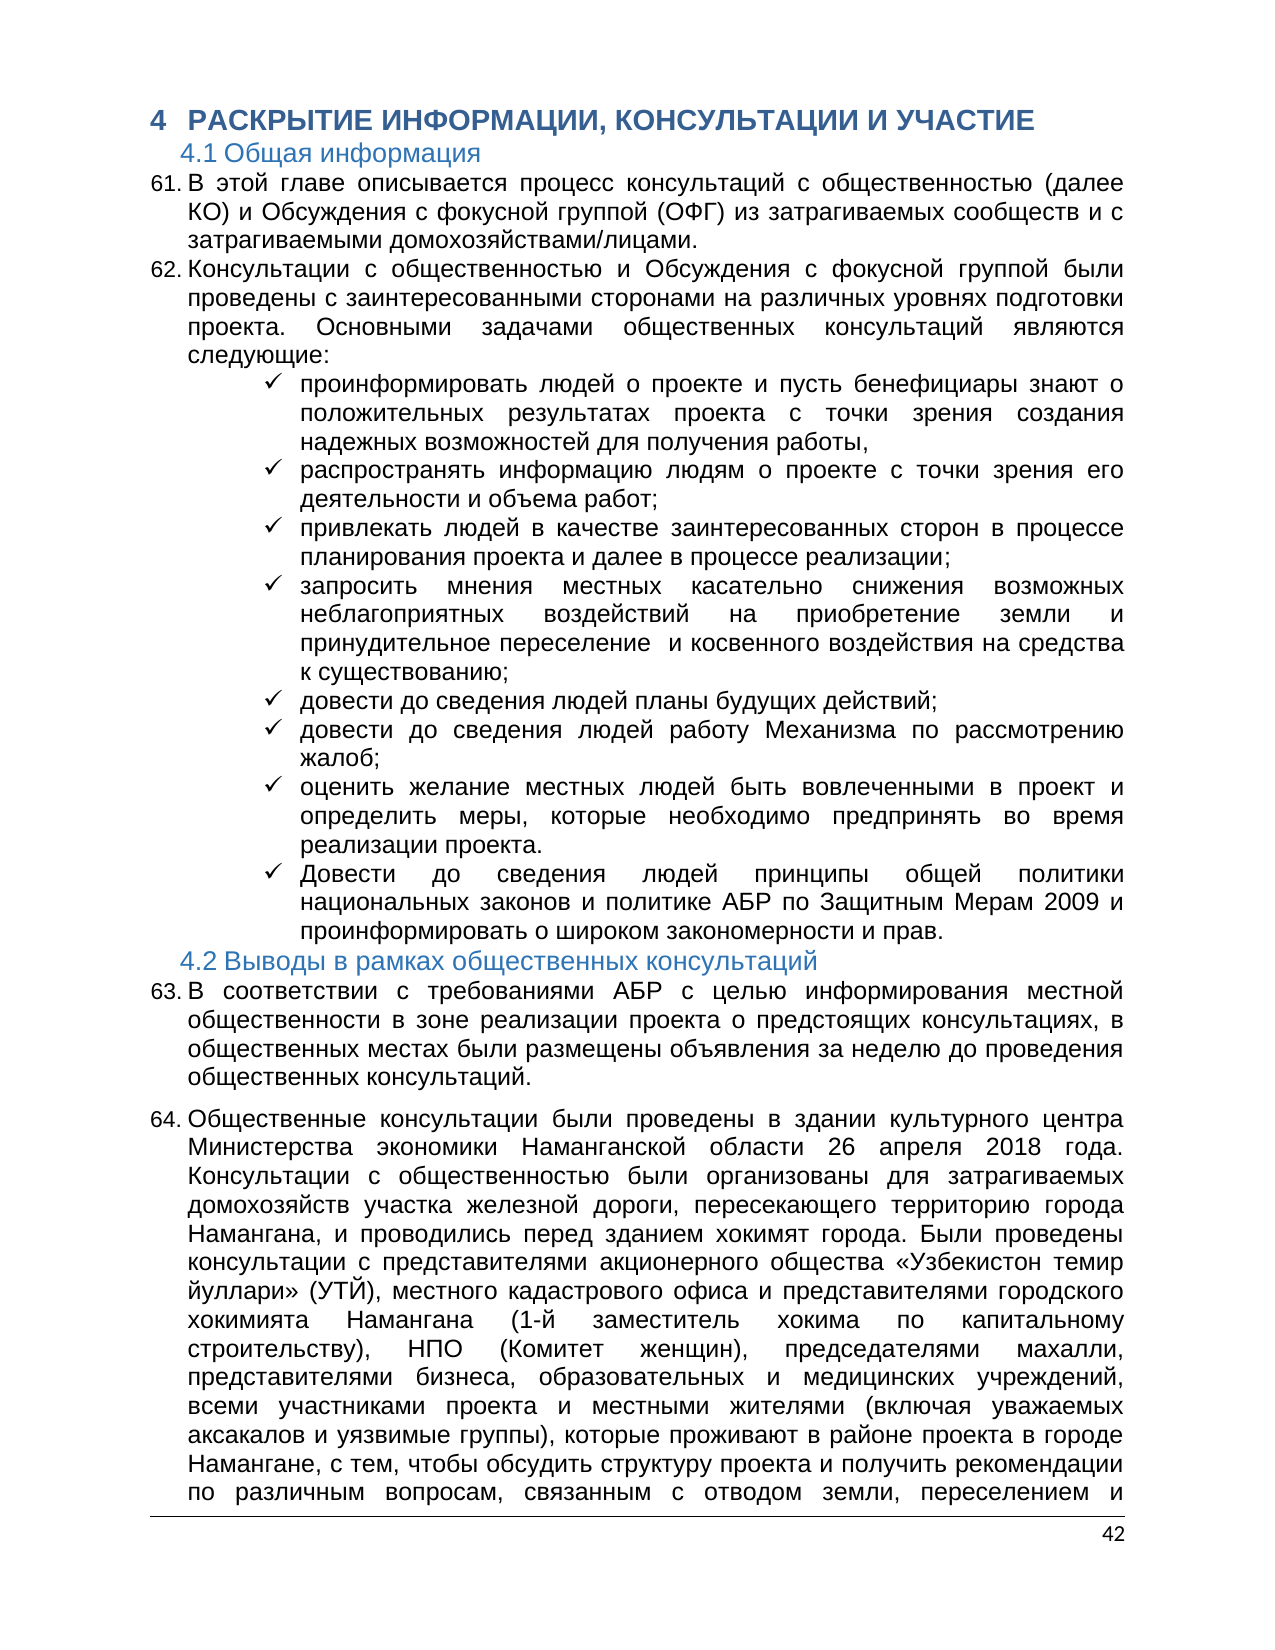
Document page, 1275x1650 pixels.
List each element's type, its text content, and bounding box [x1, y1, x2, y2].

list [150, 1104, 1125, 1506]
list Консультации с общественностью и Обсуждения с фокусной группой были проведены с заинтересованными сторонами на различных уровнях подготовки проекта. Основными задачами общественных консультаций являются следующие: [150, 254, 1125, 369]
list В соответствии с требованиями АБР с целью информирования местной общественности в зоне реализации проекта о предстоящих консультациях, в общественных местах были размещены объявления за неделю до проведения общественных консультаций. [150, 976, 1125, 1091]
list распространять информацию людям о проекте с точки зрения его деятельности и объема работ; [263, 455, 1125, 513]
list привлекать людей в качестве заинтересованных сторон в процессе планирования проекта и далее в процессе реализации; [263, 513, 1125, 571]
list РАСКРЫТИЕ ИНФОРМАЦИИ, КОНСУЛЬТАЦИИ И УЧАСТИЕ [150, 103, 1125, 137]
list оценить желание местных людей быть вовлеченными в проект и определить меры, которые необходимо предпринять во время реализации проекта. [263, 772, 1125, 858]
subtitle Общая информация [180, 137, 1125, 168]
list запросить мнения местных касательно снижения возможных неблагоприятных воздействий на приобретение земли и принудительное переселение и косвенного воздействия на средства к существованию; [263, 571, 1125, 686]
list В этой главе описывается процесс консультаций с общественностью (далее КО) и Обсуждения с фокусной группой (ОФГ) из затрагиваемых сообществ и с затрагиваемыми домохозяйствами/лицами. [150, 168, 1125, 254]
list Выводы в рамках общественных консультаций [179, 945, 1125, 976]
list довести до сведения людей планы будущих действий; [263, 686, 1125, 714]
list проинформировать людей о проекте и пусть бенефициары знают о положительных результатах проекта с точки зрения создания надежных возможностей для получения работы, [263, 369, 1125, 455]
list Довести до сведения людей принципы общей политики национальных законов и политике АБР по Защитным Мерам 2009 и проинформировать о широком закономерности и прав. [263, 858, 1125, 945]
list довести до сведения людей работу Механизма по рассмотрению жалоб; [263, 714, 1125, 772]
